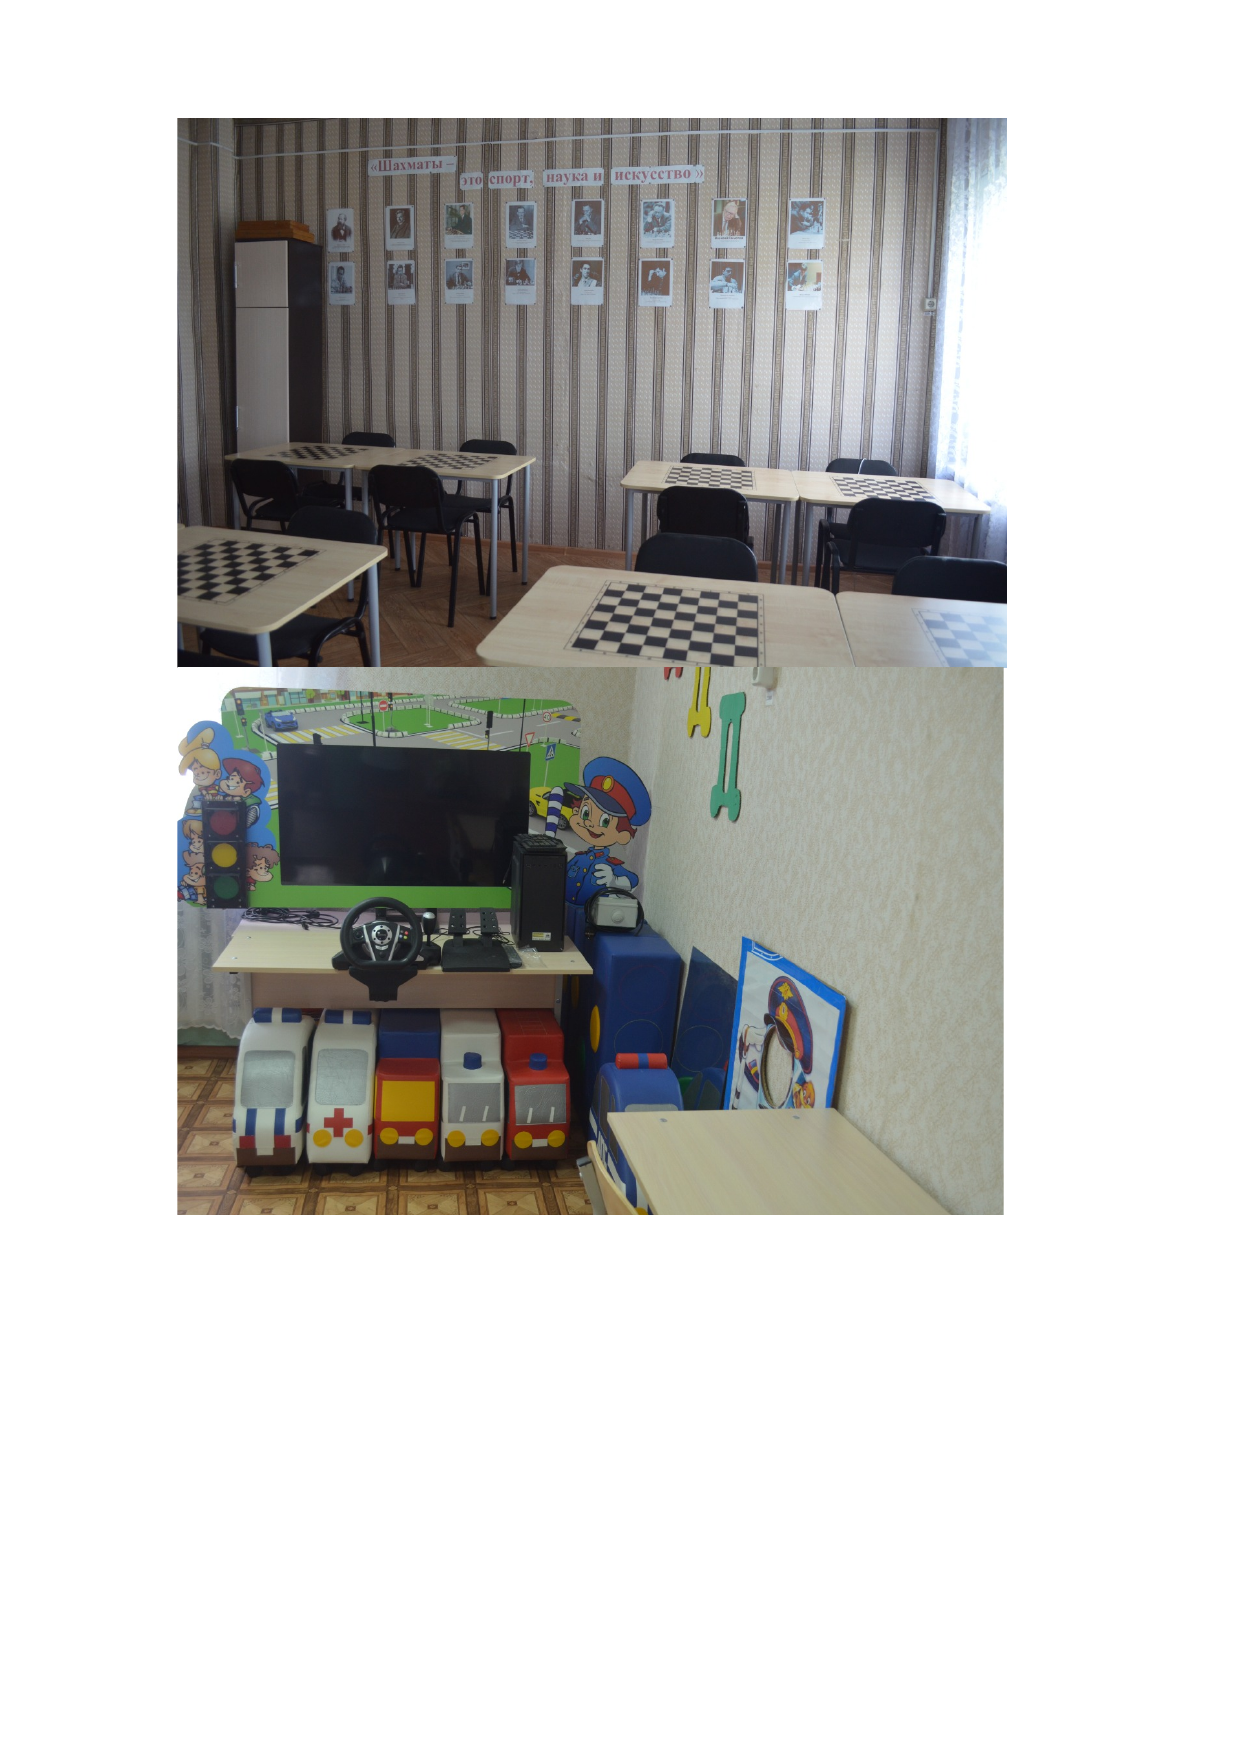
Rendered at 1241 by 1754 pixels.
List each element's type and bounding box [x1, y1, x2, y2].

picture [177, 118, 1007, 1215]
